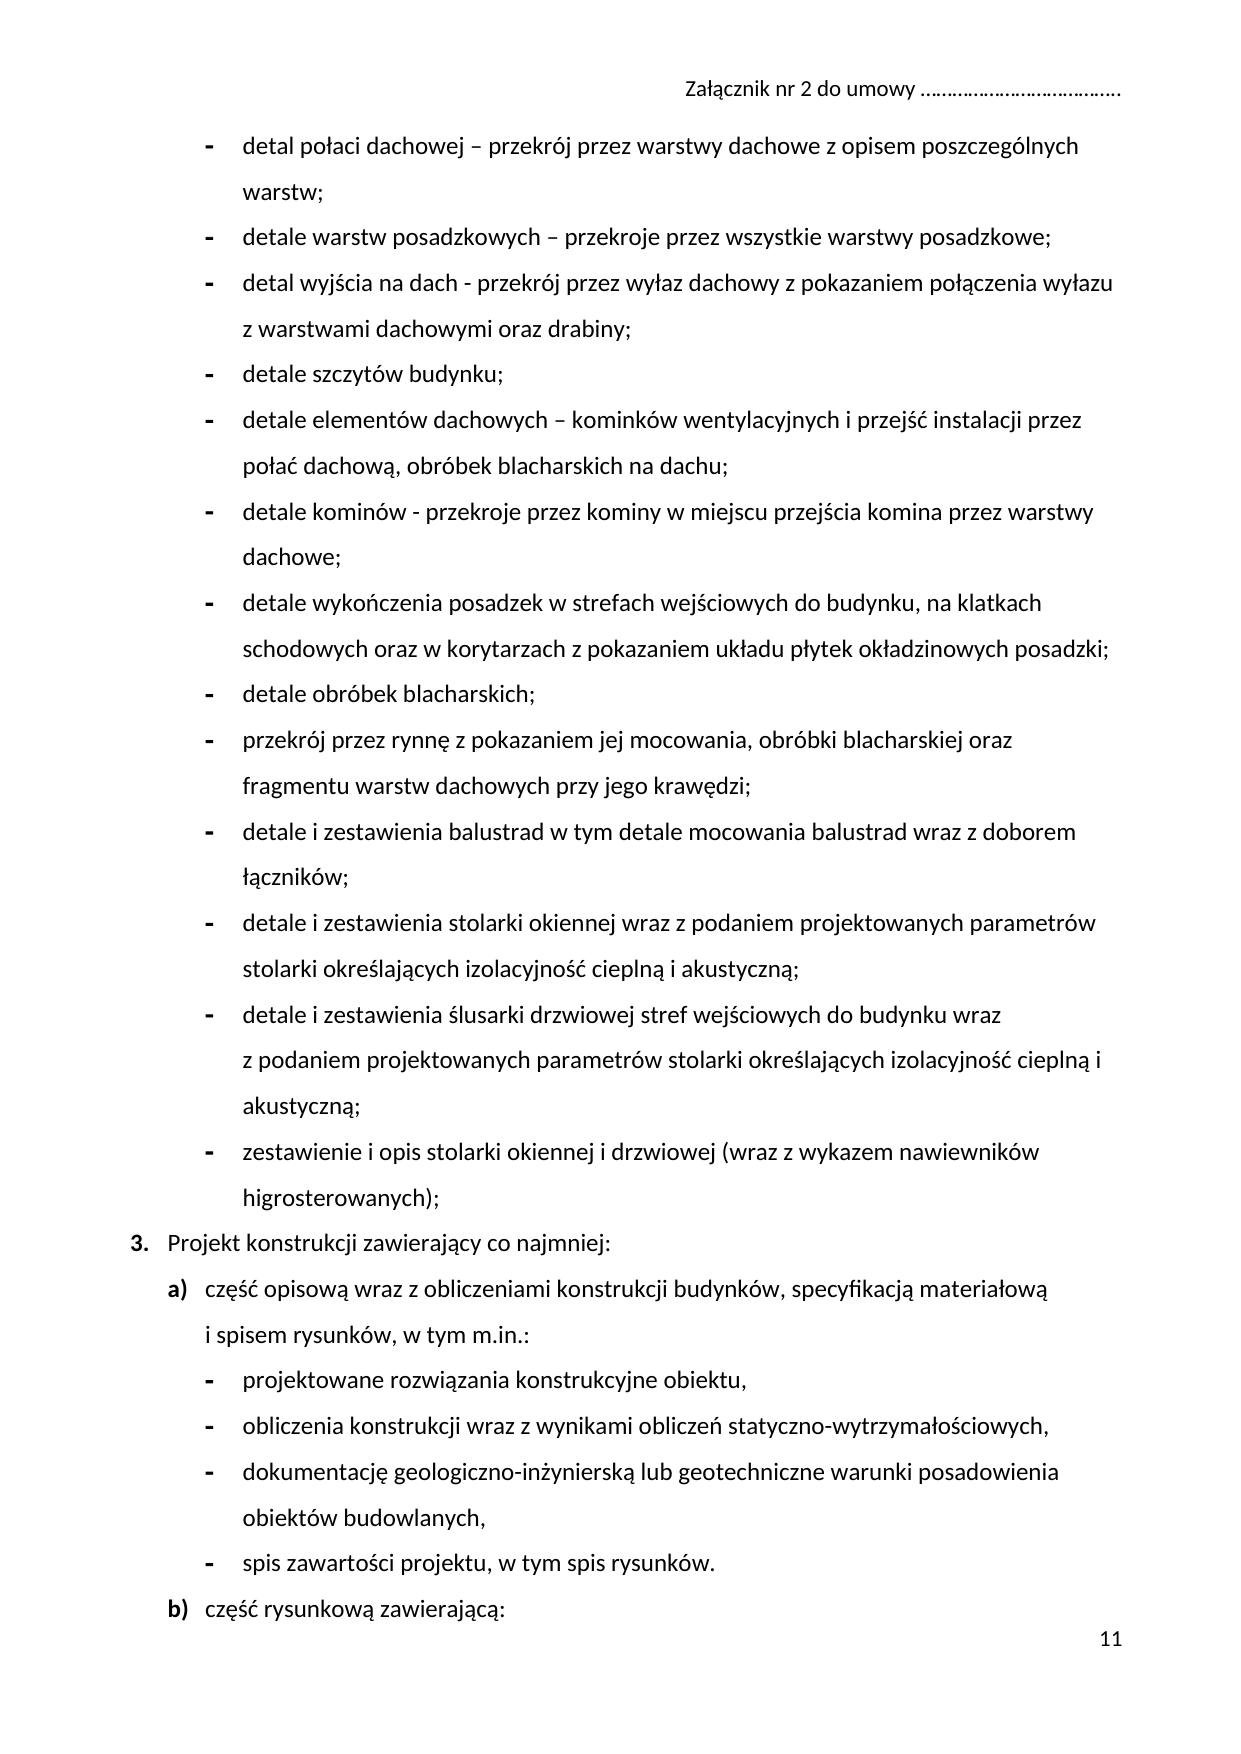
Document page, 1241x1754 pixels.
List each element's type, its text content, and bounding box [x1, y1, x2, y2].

list spis zawartości projektu, w tym spis rysunków. [205, 1547, 1122, 1578]
list detale elementów dachowych – kominków wentylacyjnych i przejść instalacji przez połać dachową, obróbek blacharskich na dachu; [205, 404, 1122, 481]
list detale i zestawienia stolarki okiennej wraz z podaniem projektowanych parametrów stolarki określających izolacyjność cieplną i akustyczną; [205, 907, 1122, 983]
list część rysunkową zawierającą: [167, 1593, 1122, 1624]
list część opisową wraz z obliczeniami konstrukcji budynków, specyfikacją materiałową i spisem rysunków, w tym m.in.: [167, 1273, 1122, 1349]
list detal połaci dachowej – przekrój przez warstwy dachowe z opisem poszczególnych warstw; [205, 130, 1122, 206]
list projektowane rozwiązania konstrukcyjne obiektu, [205, 1364, 1122, 1395]
list dokumentację geologiczno-inżynierską lub geotechniczne warunki posadowienia obiektów budowlanych, [205, 1456, 1122, 1532]
list detale wykończenia posadzek w strefach wejściowych do budynku, na klatkach schodowych oraz w korytarzach z pokazaniem układu płytek okładzinowych posadzki; [205, 587, 1122, 663]
list detale obróbek blacharskich; [205, 679, 1122, 709]
list detale warstw posadzkowych – przekroje przez wszystkie warstwy posadzkowe; [205, 221, 1122, 252]
list detal wyjścia na dach - przekrój przez wyłaz dachowy z pokazaniem połączenia wyłazu z warstwami dachowymi oraz drabiny; [205, 267, 1122, 343]
list przekrój przez rynnę z pokazaniem jej mocowania, obróbki blacharskiej oraz fragmentu warstw dachowych przy jego krawędzi; [205, 724, 1122, 801]
list obliczenia konstrukcji wraz z wynikami obliczeń statyczno-wytrzymałościowych, [205, 1410, 1122, 1441]
list detale i zestawienia balustrad w tym detale mocowania balustrad wraz z doborem łączników; [205, 816, 1122, 892]
list Projekt konstrukcji zawierający co najmniej: [130, 1227, 1122, 1258]
list detale i zestawienia ślusarki drzwiowej stref wejściowych do budynku wraz z podaniem projektowanych parametrów stolarki określających izolacyjność cieplną i akustyczną; [205, 999, 1122, 1121]
list zestawienie i opis stolarki okiennej i drzwiowej (wraz z wykazem nawiewników higrosterowanych); [205, 1136, 1122, 1212]
list detale szczytów budynku; [205, 358, 1122, 389]
list detale kominów - przekroje przez kominy w miejscu przejścia komina przez warstwy dachowe; [205, 496, 1122, 572]
